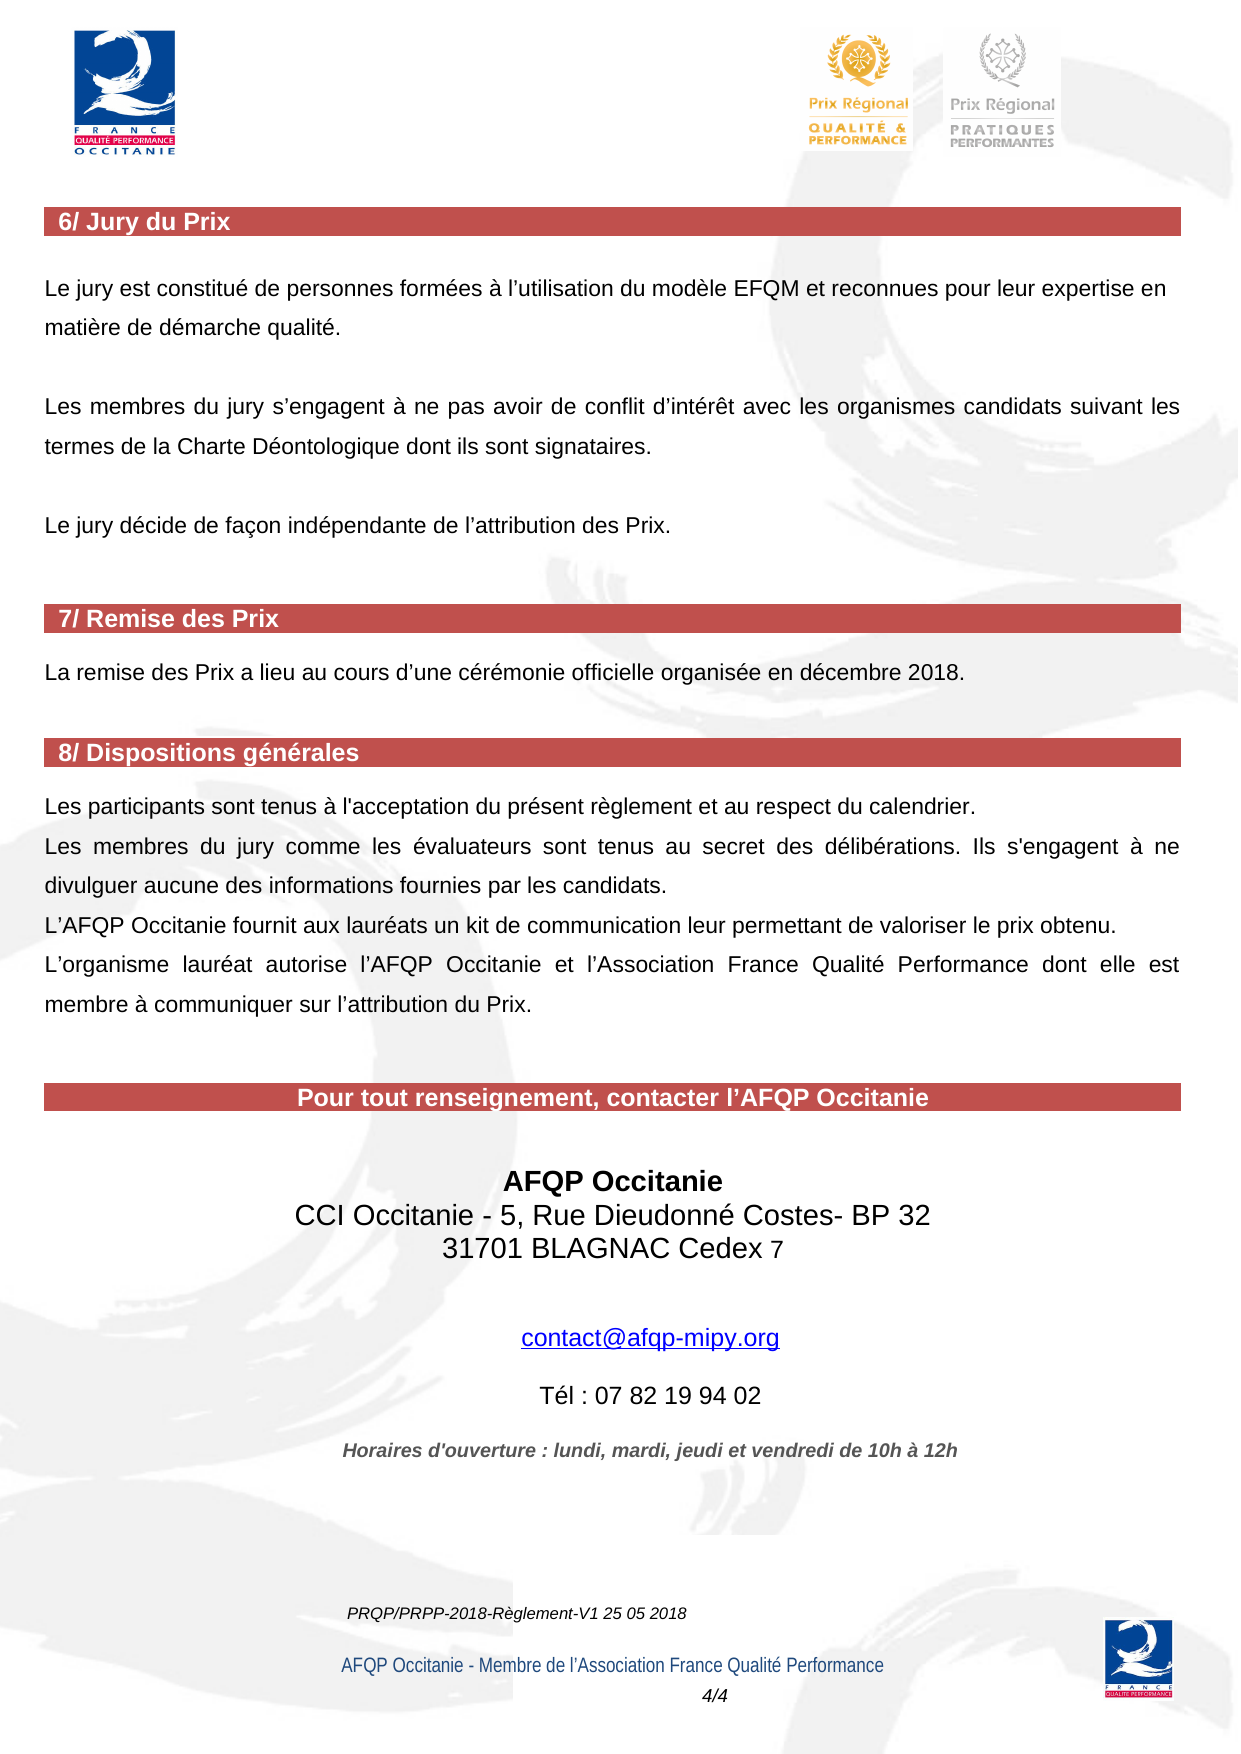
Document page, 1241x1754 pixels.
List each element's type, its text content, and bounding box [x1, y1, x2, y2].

text AFQP Occitanie [44, 1164, 1181, 1198]
text 31701 BLAGNAC Cedex 7 [44, 1231, 1181, 1265]
text L’AFQP Occitanie fournit aux lauréats un kit de communication leur permettant de valoriser le prix obtenu. [44, 912, 1181, 938]
picture [0, 5, 1238, 1754]
text Les participants sont tenus à l'acceptation du présent règlement et au respect du calendrier. [44, 793, 1181, 819]
text Les membres du jury comme les évaluateurs sont tenus au secret des délibérations. Ils s'engagent à ne divulguer aucune des informations fournies par les candidats. [44, 833, 1181, 898]
picture [71, 27, 178, 157]
text La remise des Prix a lieu au cours d’une cérémonie officielle organisée en décembre 2018. [44, 659, 1181, 685]
text Tél : 07 82 19 94 02 [119, 1381, 1181, 1409]
text Le jury est constitué de personnes formées à l’utilisation du modèle EFQM et reconnues pour leur expertise en matière de démarche qualité. [44, 275, 1181, 341]
text Le jury décide de façon indépendante de l’attribution des Prix. [44, 512, 1181, 538]
text 6/ Jury du Prix [44, 207, 1181, 236]
text CCI Occitanie - 5, Rue Dieudonné Costes- BP 32 [44, 1198, 1181, 1231]
text 7/ Remise des Prix [44, 604, 1181, 633]
text contact@afqp-mipy.org [119, 1323, 1181, 1351]
text L’organisme lauréat autorise l’AFQP Occitanie et l’Association France Qualité Performance dont elle est membre à communiquer sur l’attribution du Prix. [44, 951, 1181, 1017]
text Les membres du jury s’engagent à ne pas avoir de conflit d’intérêt avec les organismes candidats suivant les termes de la Charte Déontologique dont ils sont signataires. [44, 393, 1181, 459]
text Pour tout renseignement, contacter l’AFQP Occitanie [44, 1083, 1181, 1111]
text 8/ Dispositions générales [44, 738, 1181, 767]
text Horaires d'ouverture : lundi, mardi, jeudi et vendredi de 10h à 12h [119, 1438, 1181, 1461]
